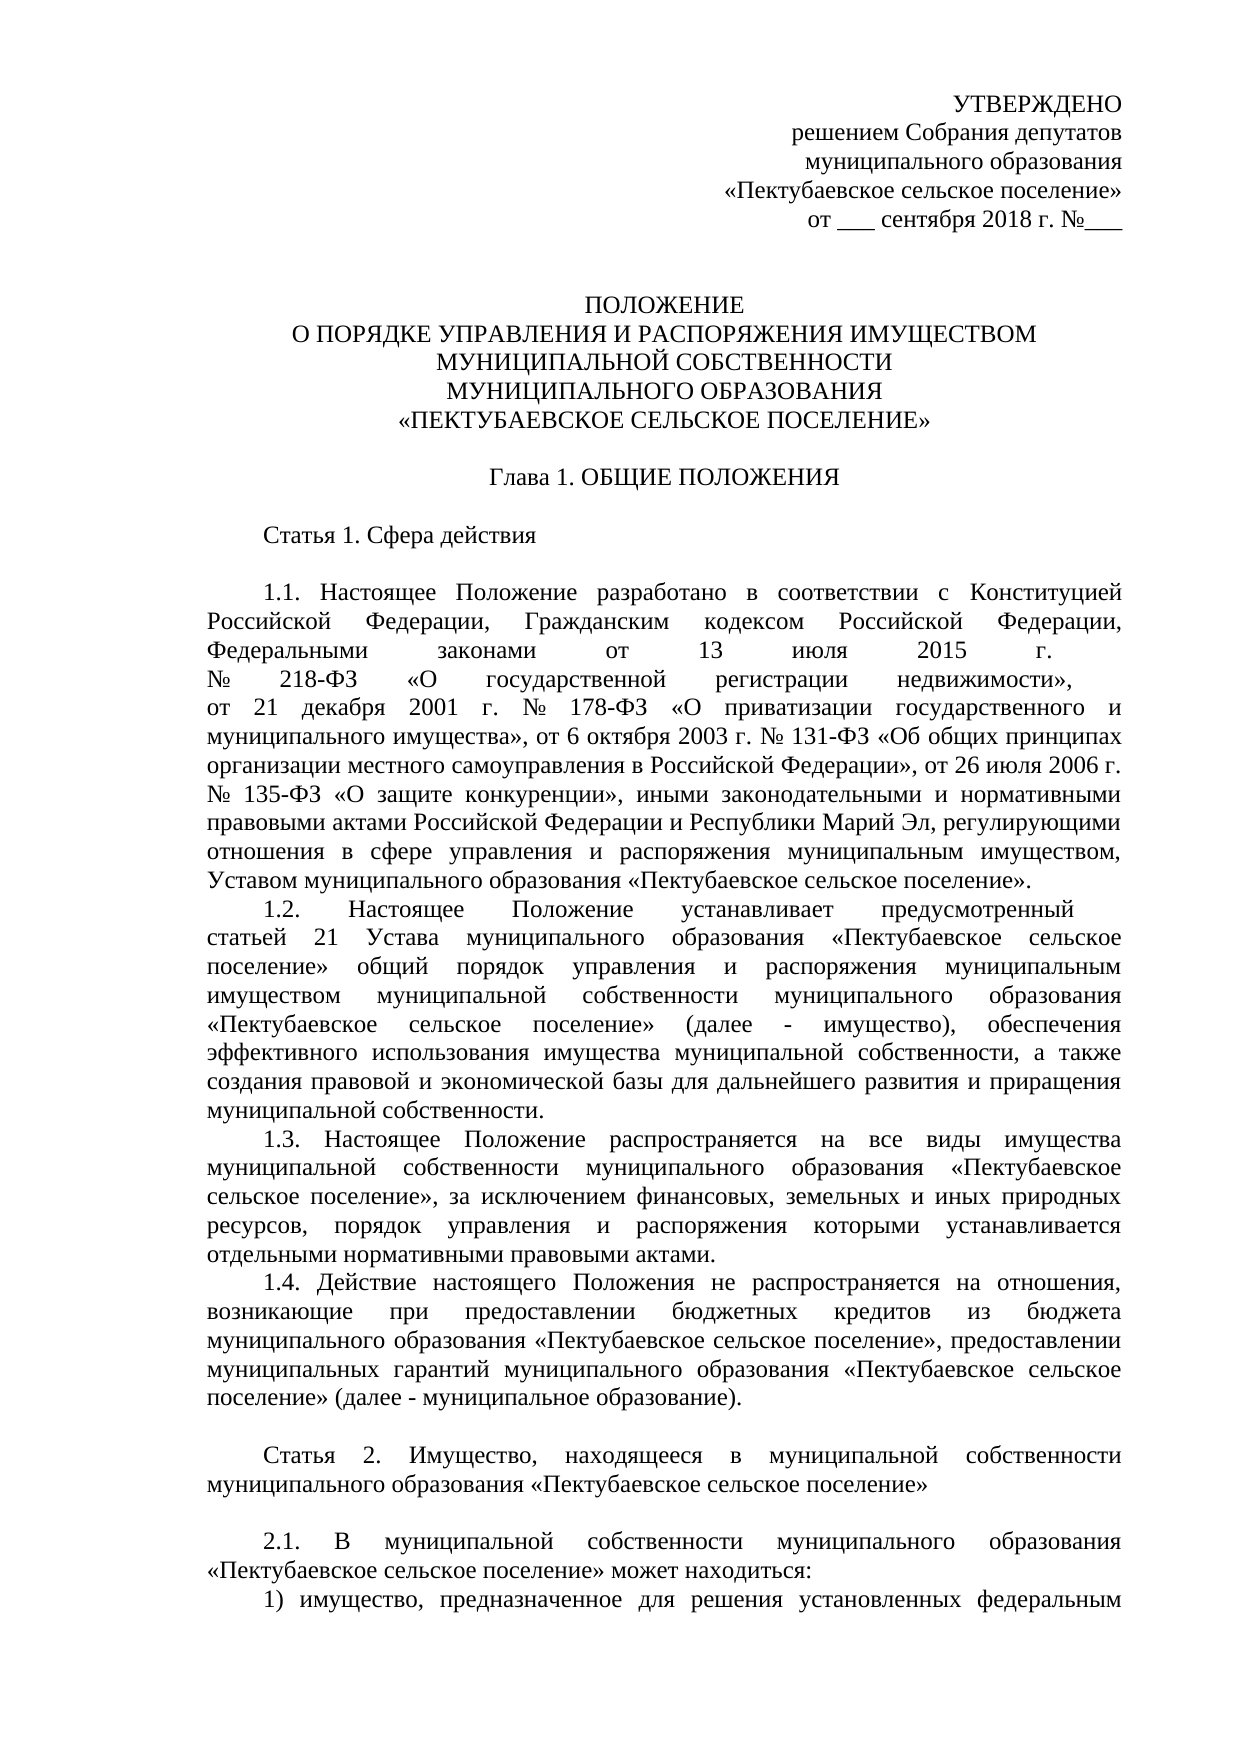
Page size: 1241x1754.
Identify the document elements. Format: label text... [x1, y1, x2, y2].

title решением Собрания депутатов [207, 117, 1122, 146]
title О ПОРЯДКЕ УПРАВЛЕНИЯ И РАСПОРЯЖЕНИЯ ИМУЩЕСТВОМ [207, 319, 1122, 347]
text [207, 1584, 1122, 1612]
text 1.2. Настоящее Положение устанавливает предусмотренный статьей 21 Устава муниципального образования «Пектубаевское сельское поселение» общий порядок управления и распоряжения муниципальным имуществом муниципальной собственности муниципального образования «Пектубаевское сельское поселение» (далее - имущество), обеспечения эффективного использования имущества муниципальной собственности, а также создания правовой и экономической базы для дальнейшего развития и приращения муниципальной собственности. [207, 894, 1122, 1124]
title от ___ сентября 2018 г. №___ [207, 204, 1122, 232]
text 1.1. Настоящее Положение разработано в соответствии с Конституцией Российской Федерации, Гражданским кодексом Российской Федерации, Федеральными законами от 13 июля 2015 г. № 218-ФЗ «О государственной регистрации недвижимости», от 21 декабря 2001 г. № 178-ФЗ «О приватизации государственного и муниципального имущества», от 6 октября 2003 г. № 131-ФЗ «Об общих принципах организации местного самоуправления в Российской Федерации», от 26 июля 2006 г. № 135-ФЗ «О защите конкуренции», иными законодательными и нормативными правовыми актами Российской Федерации и Республики Марий Эл, регулирующими отношения в сфере управления и распоряжения муниципальным имуществом, Уставом муниципального образования «Пектубаевское сельское поселение». [207, 577, 1122, 894]
text 1.3. Настоящее Положение распространяется на все виды имущества муниципальной собственности муниципального образования «Пектубаевское сельское поселение», за исключением финансовых, земельных и иных природных ресурсов, порядок управления и распоряжения которыми устанавливается отдельными нормативными правовыми актами. [207, 1124, 1122, 1267]
title «ПЕКТУБАЕВСКОЕ СЕЛЬСКОЕ ПОСЕЛЕНИЕ» [207, 405, 1122, 434]
text Статья 2. Имущество, находящееся в муниципальной собственности муниципального образования «Пектубаевское сельское поселение» [207, 1440, 1122, 1497]
text 2.1. В муниципальной собственности муниципального образования «Пектубаевское сельское поселение» может находиться: [207, 1526, 1122, 1584]
title «Пектубаевское сельское поселение» [207, 175, 1122, 204]
text 1.4. Действие настоящего Положения не распространяется на отношения, возникающие при предоставлении бюджетных кредитов из бюджета муниципального образования «Пектубаевское сельское поселение», предоставлении муниципальных гарантий муниципального образования «Пектубаевское сельское поселение» (далее - муниципальное образование). [207, 1267, 1122, 1411]
text Статья 1. Сфера действия [207, 520, 1122, 549]
title МУНИЦИПАЛЬНОЙ СОБСТВЕННОСТИ [207, 347, 1122, 376]
title муниципального образования [207, 146, 1122, 175]
title ПОЛОЖЕНИЕ [207, 290, 1122, 319]
title МУНИЦИПАЛЬНОГО ОБРАЗОВАНИЯ [207, 376, 1122, 405]
title УТВЕРЖДЕНО [207, 89, 1122, 117]
text Глава 1. ОБЩИЕ ПОЛОЖЕНИЯ [207, 462, 1122, 491]
